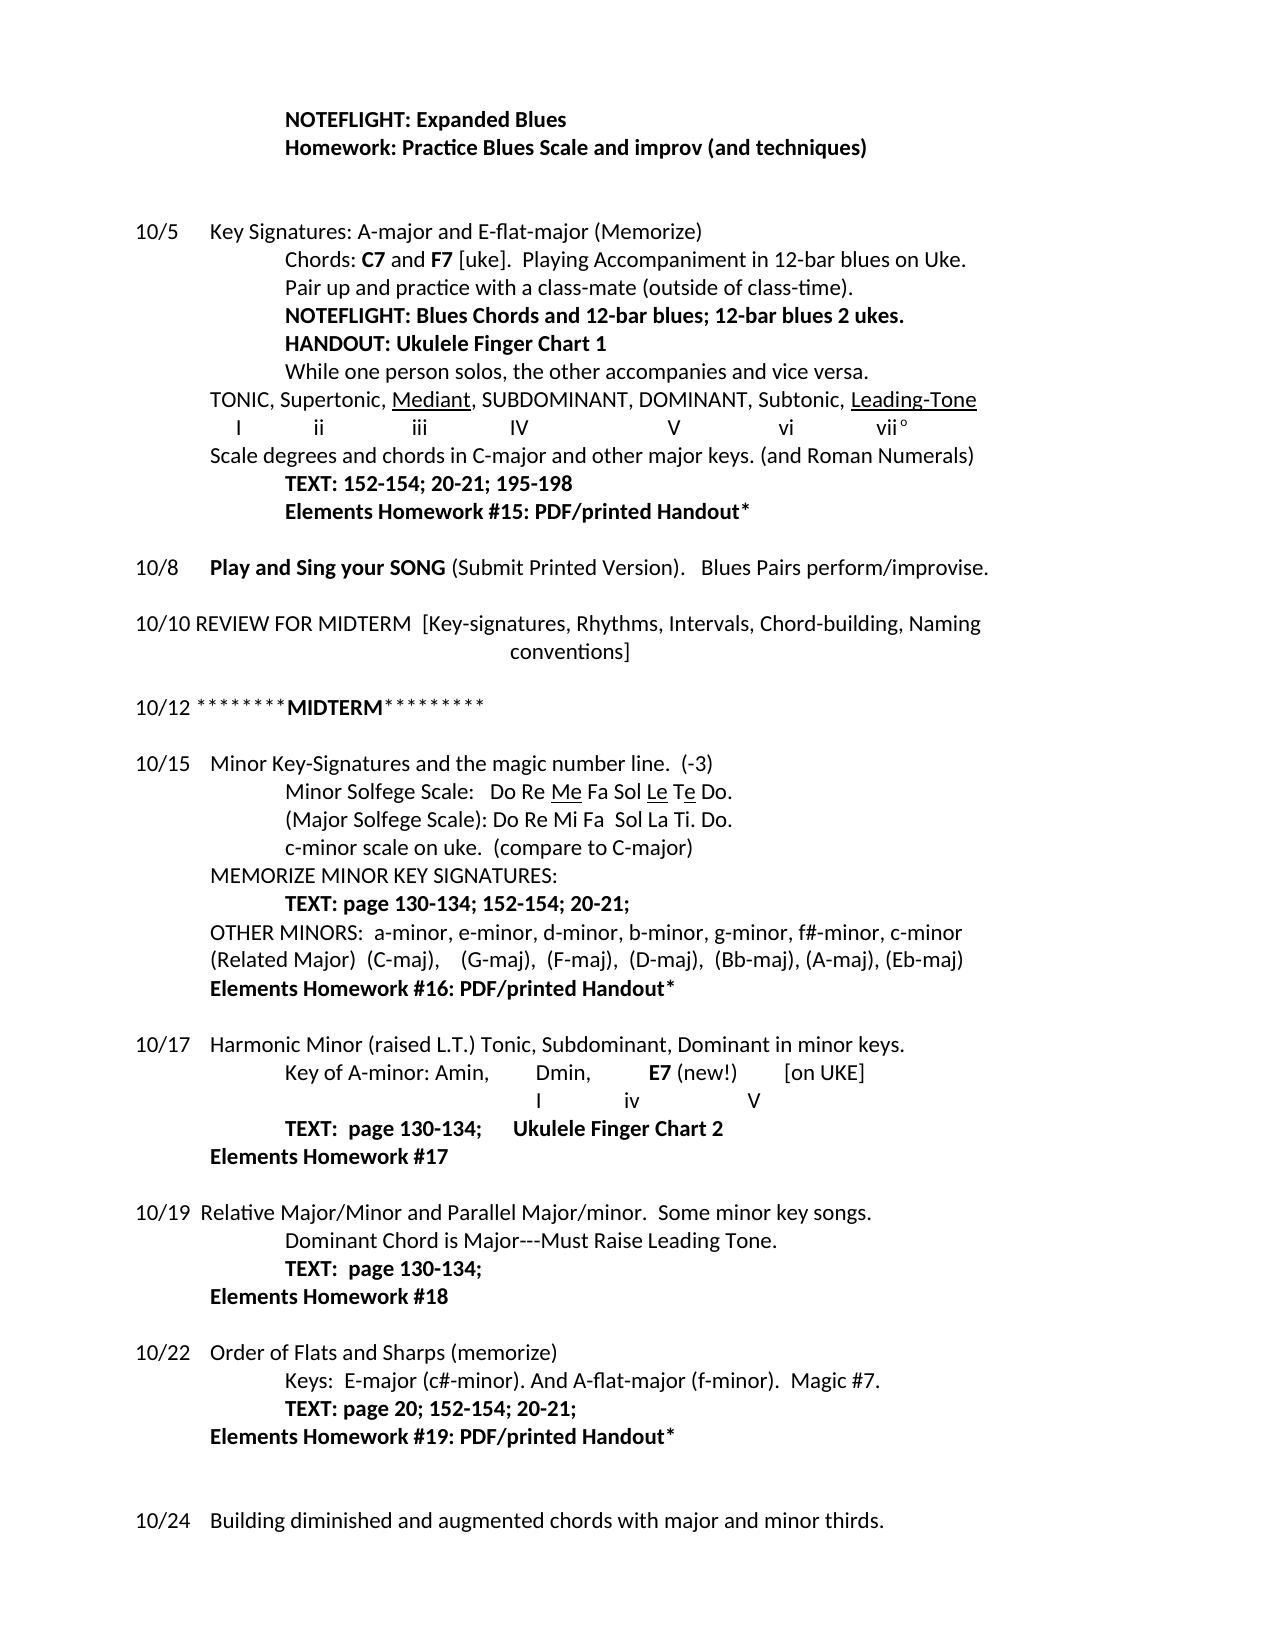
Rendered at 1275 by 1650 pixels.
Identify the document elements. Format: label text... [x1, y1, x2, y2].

text Keys: E-major (c#-minor). And A-flat-major (f-minor). Magic #7. [135, 1366, 1155, 1394]
text I ii iii IV V vi viio [135, 413, 1155, 441]
text While one person solos, the other accompanies and vice versa. [210, 357, 1155, 385]
text TEXT: page 130-134; Ukulele Finger Chart 2 [210, 1114, 1155, 1142]
text c-minor scale on uke. (compare to C-major) [135, 833, 1155, 862]
text TEXT: page 20; 152-154; 20-21; [135, 1394, 1155, 1422]
text (Related Major) (C-maj), (G-maj), (F-maj), (D-maj), (Bb-maj), (A-maj), (Eb-maj) [135, 946, 1155, 974]
text TONIC, Supertonic, Mediant, SUBDOMINANT, DOMINANT, Subtonic, Leading-Tone [135, 385, 1155, 413]
text Dominant Chord is Major---Must Raise Leading Tone. [135, 1226, 1155, 1254]
text I iv V [135, 1086, 1155, 1114]
text 10/17 Harmonic Minor (raised L.T.) Tonic, Subdominant, Dominant in minor keys. [135, 1030, 1155, 1058]
text conventions] [435, 637, 1155, 665]
text Elements Homework #17 [135, 1142, 1155, 1170]
text 10/10 REVIEW FOR MIDTERM [Key-signatures, Rhythms, Intervals, Chord-building, Naming [135, 609, 1155, 637]
text 10/19 Relative Major/Minor and Parallel Major/minor. Some minor key songs. [135, 1198, 1155, 1226]
text 10/22 Order of Flats and Sharps (memorize) [135, 1338, 1155, 1366]
text NOTEFLIGHT: Expanded Blues [210, 105, 1155, 133]
text (Major Solfege Scale): Do Re Mi Fa Sol La Ti. Do. [135, 806, 1155, 833]
text OTHER MINORS: a-minor, e-minor, d-minor, b-minor, g-minor, f#-minor, c-minor [135, 918, 1155, 946]
text Minor Solfege Scale: Do Re Me Fa Sol Le Te Do. [135, 777, 1155, 806]
text TEXT: 152-154; 20-21; 195-198 [135, 469, 1155, 497]
text HANDOUT: Ukulele Finger Chart 1 [135, 329, 1155, 357]
text 10/15 Minor Key-Signatures and the magic number line. (-3) [135, 749, 1155, 777]
text MEMORIZE MINOR KEY SIGNATURES: [135, 862, 1155, 889]
text 10/24 Building diminished and augmented chords with major and minor thirds. [135, 1506, 1155, 1534]
text 10/8 Play and Sing your SONG (Submit Printed Version). Blues Pairs perform/improvise. [135, 553, 1155, 581]
text Elements Homework #16: PDF/printed Handout* [135, 974, 1155, 1002]
text Chords: C7 and F7 [uke]. Playing Accompaniment in 12-bar blues on Uke. [135, 245, 1155, 273]
text Pair up and practice with a class-mate (outside of class-time). [135, 273, 1155, 301]
text Scale degrees and chords in C-major and other major keys. (and Roman Numerals) [135, 441, 1155, 469]
text Elements Homework #15: PDF/printed Handout* [135, 497, 1155, 525]
text TEXT: page 130-134; 152-154; 20-21; [135, 889, 1155, 918]
text NOTEFLIGHT: Blues Chords and 12-bar blues; 12-bar blues 2 ukes. [135, 301, 1155, 329]
text 10/12 ********MIDTERM********* [135, 693, 1155, 721]
text Key of A-minor: Amin, Dmin, E7 (new!) [on UKE] [135, 1058, 1155, 1086]
text Elements Homework #19: PDF/printed Handout* [135, 1422, 1155, 1450]
text 10/5 Key Signatures: A-major and E-flat-major (Memorize) [135, 217, 1155, 245]
text Homework: Practice Blues Scale and improv (and techniques) [210, 133, 1155, 161]
text Elements Homework #18 [135, 1282, 1155, 1310]
text TEXT: page 130-134; [135, 1254, 1155, 1282]
